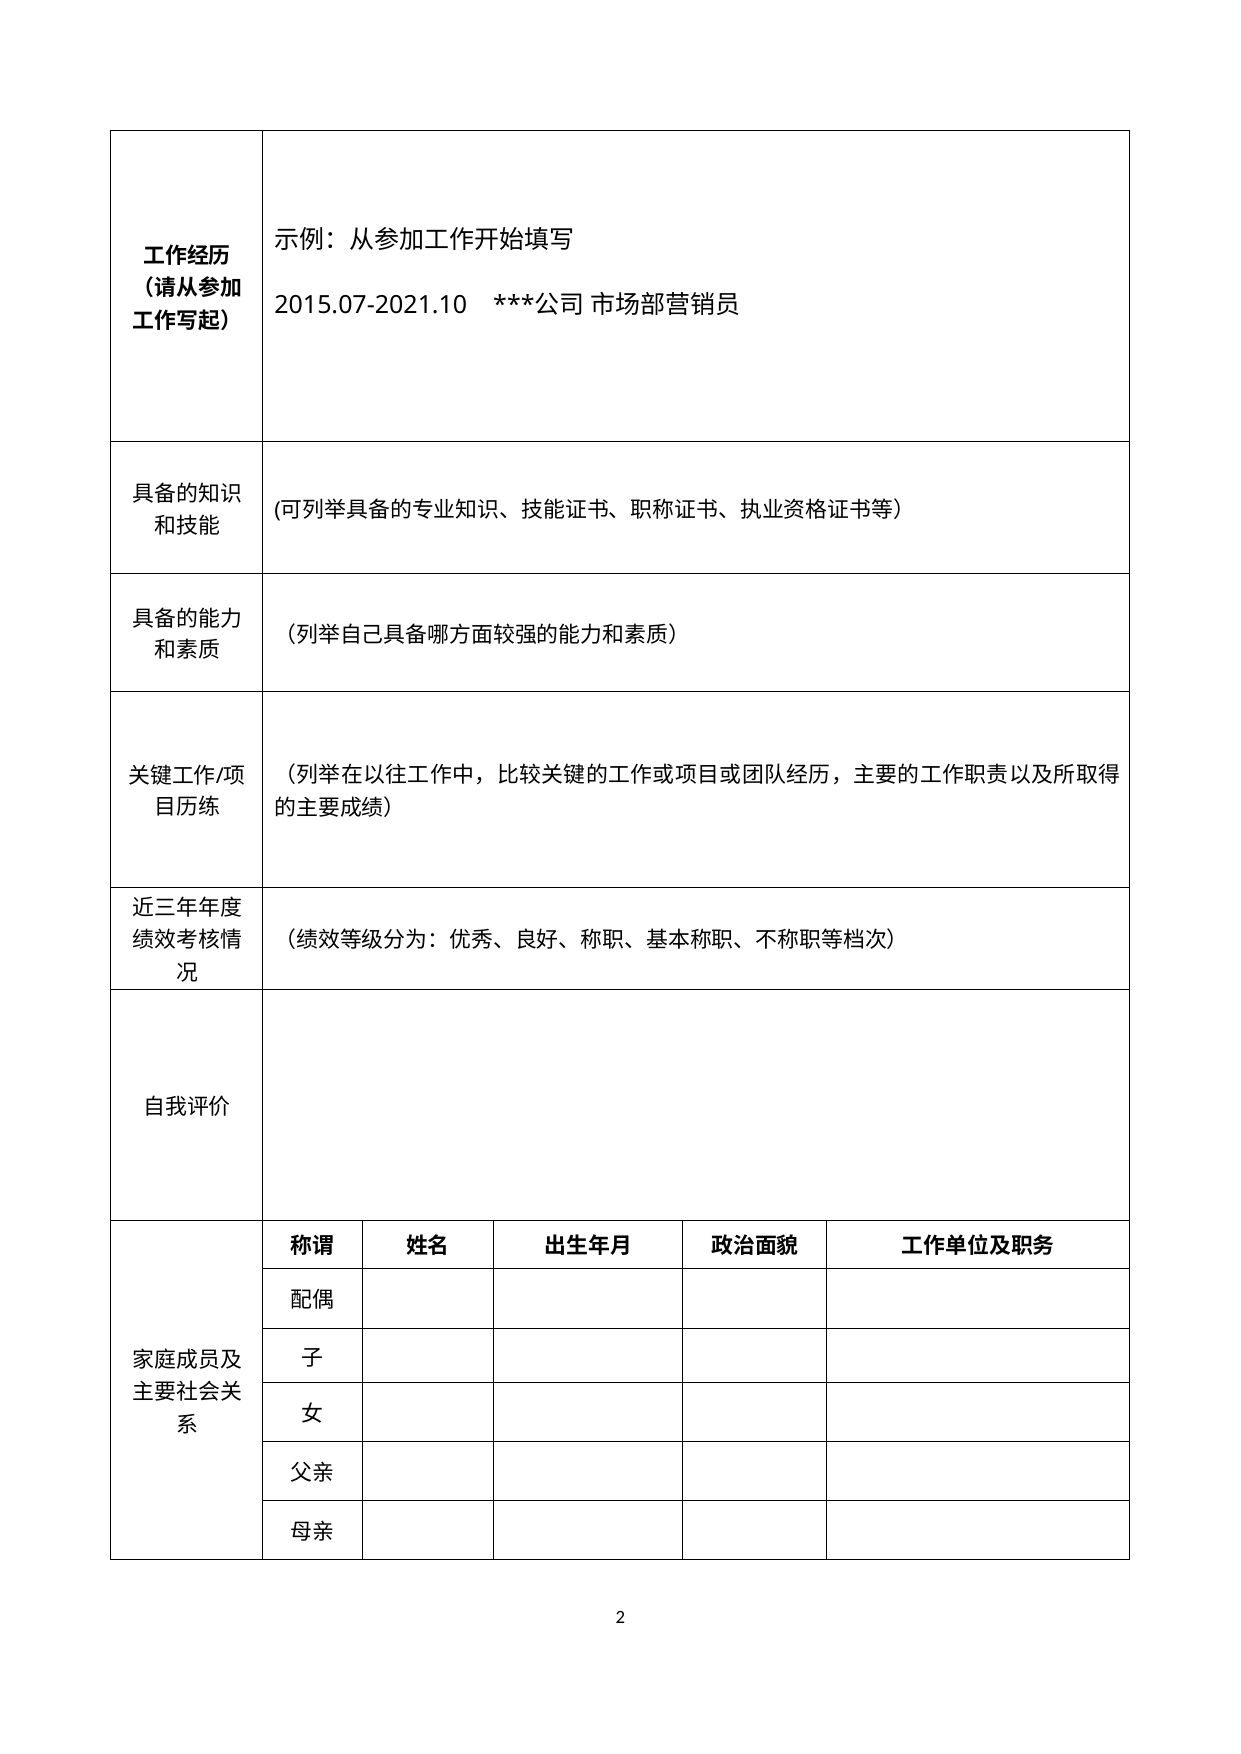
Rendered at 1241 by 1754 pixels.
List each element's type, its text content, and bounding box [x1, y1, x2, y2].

table_cell [494, 1269, 682, 1328]
table_cell [827, 1442, 1129, 1500]
table_cell [827, 1329, 1129, 1382]
table_cell 政治面貌 [683, 1221, 826, 1268]
table_cell [494, 1442, 682, 1500]
table_cell （绩效等级分为：优秀、良好、称职、基本称职、不称职等档次） [263, 888, 1129, 989]
table_cell [683, 1383, 826, 1441]
table_cell [683, 1269, 826, 1328]
table_cell 称谓 [263, 1221, 362, 1268]
table_cell [827, 1269, 1129, 1328]
table_cell 家庭成员及主要社会关系 [111, 1221, 262, 1559]
table_cell （列举自己具备哪方面较强的能力和素质） [263, 574, 1129, 691]
table_cell 工作经历 （请从参加工作写起） [111, 131, 262, 441]
table_cell 姓名 [363, 1221, 493, 1268]
table_cell [494, 1501, 682, 1559]
table_cell 示例：从参加工作开始填写 2015.07-2021.10 ***公司 市场部营销员 [263, 131, 1129, 441]
table_cell [827, 1383, 1129, 1441]
table_cell [363, 1329, 493, 1382]
table_cell [494, 1329, 682, 1382]
table_cell [363, 1383, 493, 1441]
table_cell （列举在以往工作中，比较关键的工作或项目或团队经历，主要的工作职责以及所取得的主要成绩） [263, 692, 1129, 887]
table_cell 具备的能力和素质 [111, 574, 262, 691]
table_cell 关键工作/项目历练 [111, 692, 262, 887]
table_cell (可列举具备的专业知识、技能证书、职称证书、执业资格证书等） [263, 442, 1129, 573]
table_cell 具备的知识和技能 [111, 442, 262, 573]
table_cell [494, 1383, 682, 1441]
table_cell [827, 1501, 1129, 1559]
table_cell [683, 1442, 826, 1500]
table_cell [683, 1501, 826, 1559]
table_cell [683, 1329, 826, 1382]
table_cell [363, 1442, 493, 1500]
table_cell 母亲 [263, 1501, 362, 1559]
table_cell 子 [263, 1329, 362, 1382]
table_cell 配偶 [263, 1269, 362, 1328]
table_cell 近三年年度绩效考核情况 [111, 888, 262, 989]
table_cell 工作单位及职务 [827, 1221, 1129, 1268]
table_cell 出生年月 [494, 1221, 682, 1268]
table_cell 自我评价 [111, 990, 262, 1220]
table_cell [363, 1501, 493, 1559]
table_cell [263, 990, 1129, 1220]
table_cell 女 [263, 1383, 362, 1441]
table_cell [363, 1269, 493, 1328]
table_cell 父亲 [263, 1442, 362, 1500]
